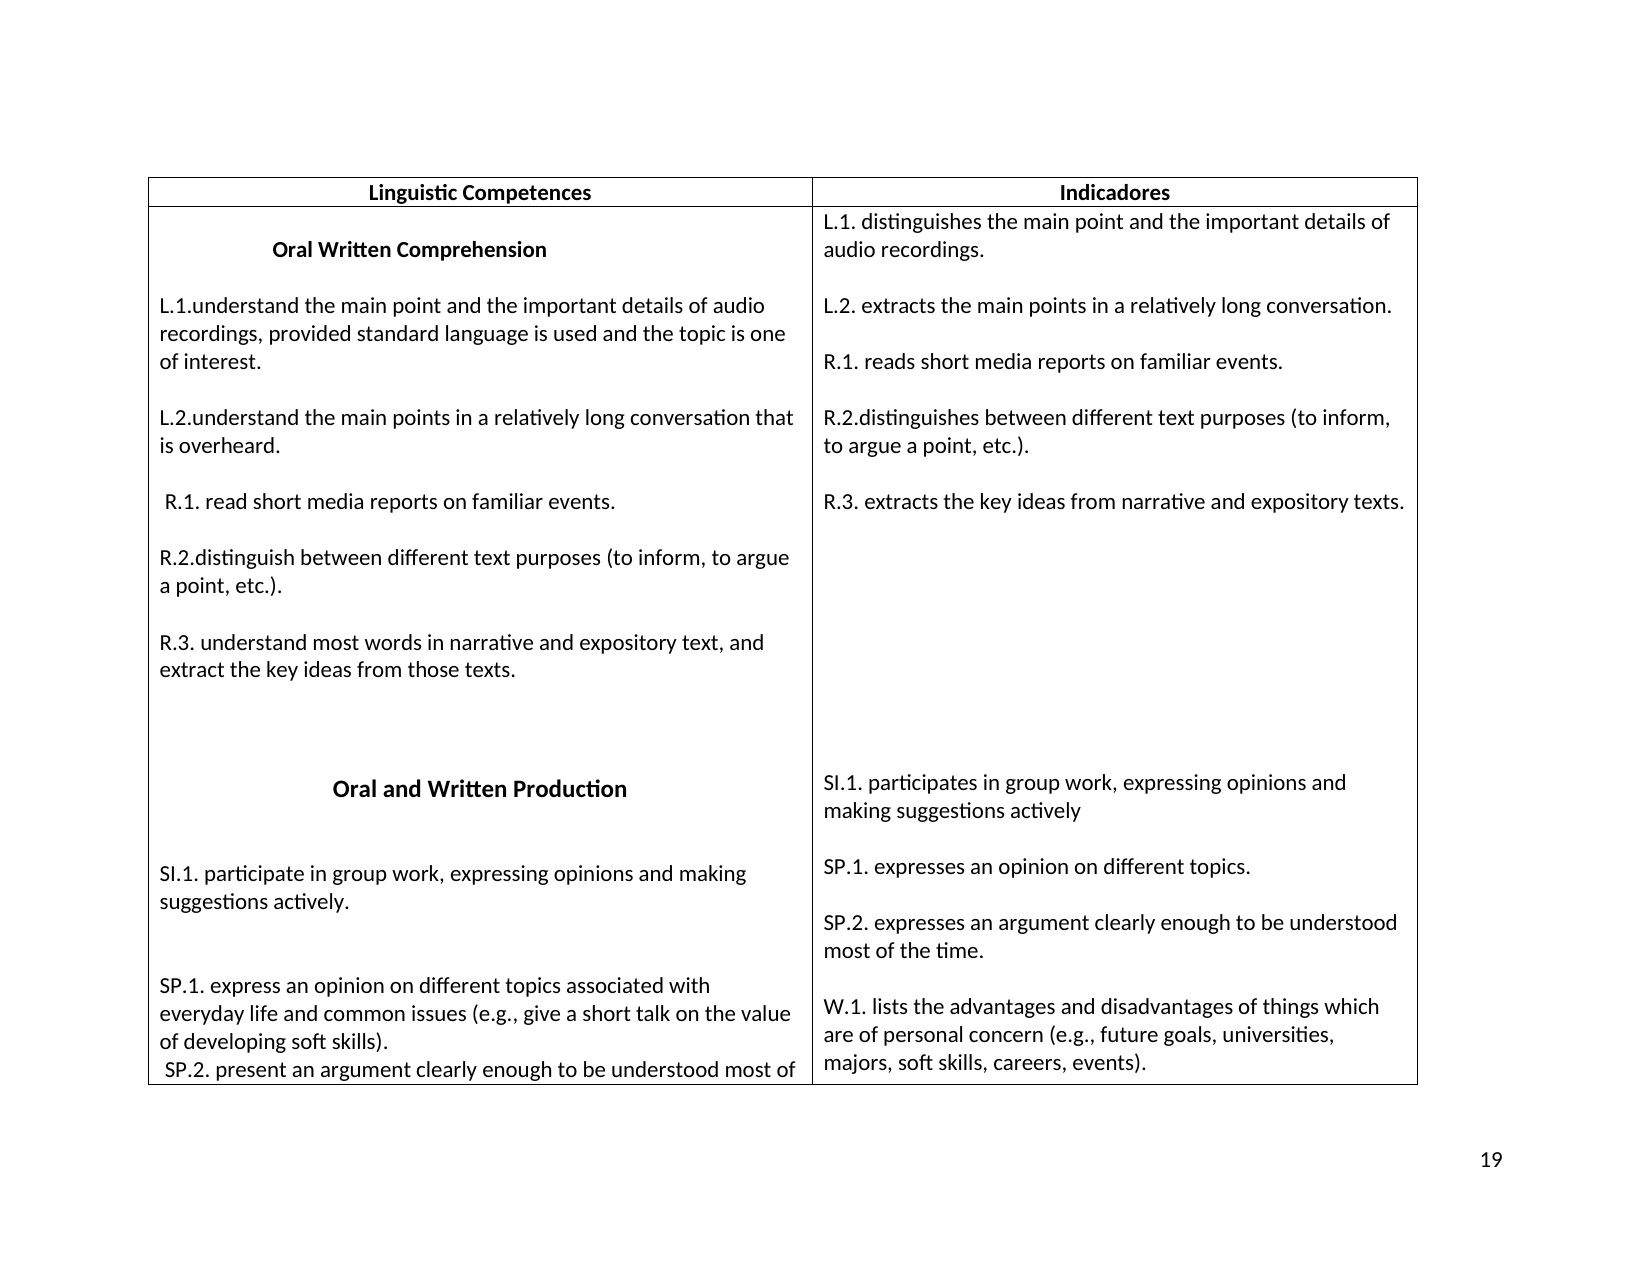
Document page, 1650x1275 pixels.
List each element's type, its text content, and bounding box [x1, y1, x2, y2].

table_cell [149, 207, 812, 1083]
table_header Indicadores [813, 178, 1417, 206]
table_header Linguistic Competences [149, 178, 812, 206]
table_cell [813, 207, 1417, 1083]
